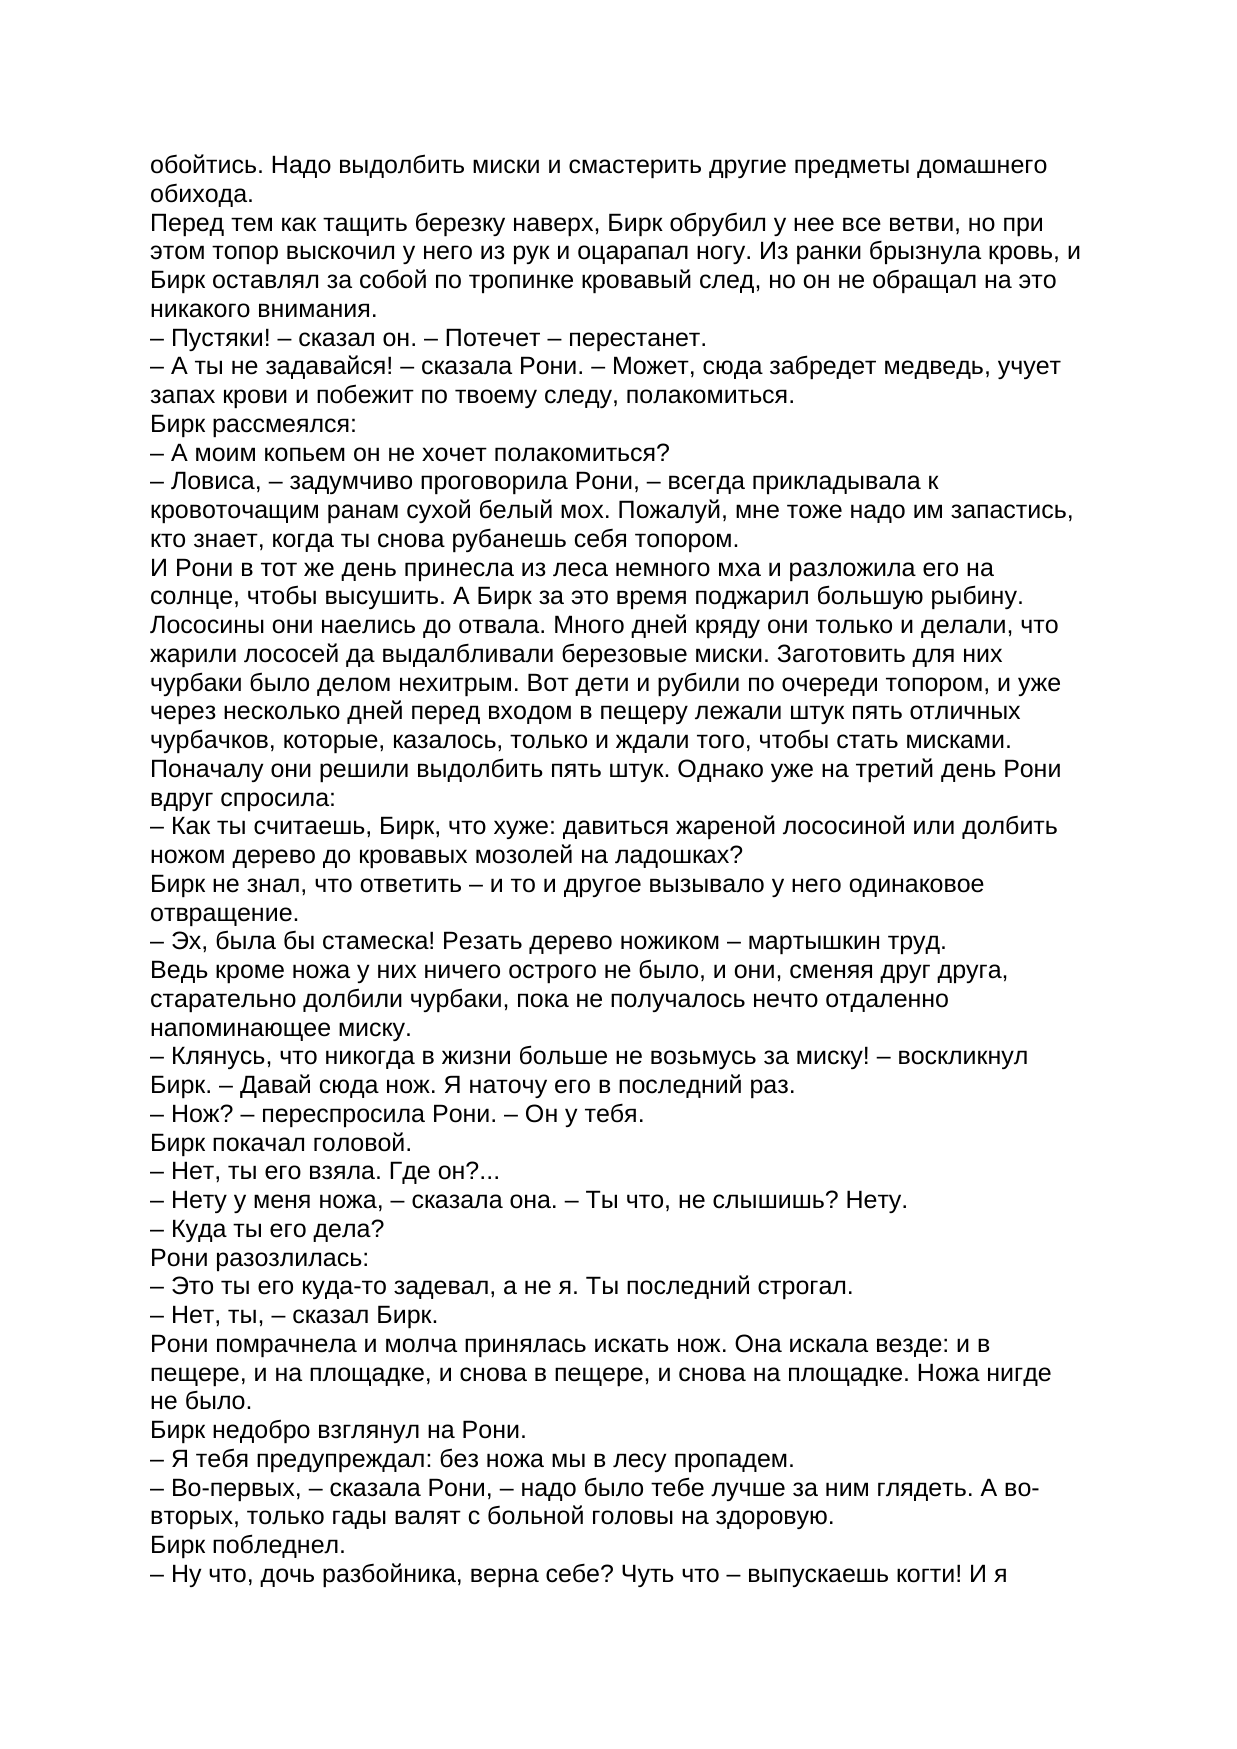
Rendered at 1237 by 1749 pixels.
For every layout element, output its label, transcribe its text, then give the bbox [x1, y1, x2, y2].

text – А моим копьем он не хочет полакомиться? [150, 437, 1086, 466]
text Поначалу они решили выдолбить пять штук. Однако уже на третий день Рони вдруг спросила: [150, 754, 1086, 811]
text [150, 150, 1086, 207]
text Перед тем как тащить березку наверх, Бирк обрубил у нее все ветви, но при этом топор выскочил у него из рук и оцарапал ногу. Из ранки брызнула кровь, и Бирк оставлял за собой по тропинке кровавый след, но он не обращал на это никакого внимания. [150, 207, 1086, 322]
text – Как ты считаешь, Бирк, что хуже: давиться жареной лососиной или долбить ножом дерево до кровавых мозолей на ладошках? [150, 811, 1086, 869]
text – Эх, была бы стамеска! Резать дерево ножиком – мартышкин труд. [150, 926, 1086, 955]
text Рони помрачнела и молча принялась искать нож. Она искала везде: и в пещере, и на площадке, и снова в пещере, и снова на площадке. Ножа нигде не было. [150, 1329, 1086, 1415]
text – Клянусь, что никогда в жизни больше не возьмусь за миску! – воскликнул Бирк. – Давай сюда нож. Я наточу его в последний раз. [150, 1041, 1086, 1099]
text Ведь кроме ножа у них ничего острого не было, и они, сменяя друг друга, старательно долбили чурбаки, пока не получалось нечто отдаленно напоминающее миску. [150, 955, 1086, 1041]
text – Нож? – переспросила Рони. – Он у тебя. [150, 1099, 1086, 1127]
text – Куда ты его дела? [150, 1214, 1086, 1242]
text – Нет, ты, – сказал Бирк. [150, 1300, 1086, 1329]
text – Это ты его куда-то задевал, а не я. Ты последний строгал. [150, 1271, 1086, 1300]
text Лососины они наелись до отвала. Много дней кряду они только и делали, что жарили лососей да выдалбливали березовые миски. Заготовить для них чурбаки было делом нехитрым. Вот дети и рубили по очереди топором, и уже через несколько дней перед входом в пещеру лежали штук пять отличных чурбачков, которые, казалось, только и ждали того, чтобы стать мисками. [150, 610, 1086, 754]
text – Я тебя предупреждал: без ножа мы в лесу пропадем. [150, 1444, 1086, 1472]
text – Нету у меня ножа, – сказала она. – Ты что, не слышишь? Нету. [150, 1185, 1086, 1214]
text Бирк не знал, что ответить – и то и другое вызывало у него одинаковое отвращение. [150, 869, 1086, 926]
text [150, 1559, 1086, 1587]
text Бирк рассмеялся: [150, 409, 1086, 437]
text – А ты не задавайся! – сказала Рони. – Может, сюда забредет медведь, учует запах крови и побежит по твоему следу, полакомиться. [150, 351, 1086, 409]
text – Ловиса, – задумчиво проговорила Рони, – всегда прикладывала к кровоточащим ранам сухой белый мох. Пожалуй, мне тоже надо им запастись, кто знает, когда ты снова рубанешь себя топором. [150, 466, 1086, 552]
text – Во-первых, – сказала Рони, – надо было тебе лучше за ним глядеть. А во-вторых, только гады валят с больной головы на здоровую. [150, 1472, 1086, 1530]
text – Пустяки! – сказал он. – Потечет – перестанет. [150, 322, 1086, 351]
text – Нет, ты его взяла. Где он?... [150, 1156, 1086, 1185]
text Бирк покачал головой. [150, 1127, 1086, 1156]
text Бирк побледнел. [150, 1530, 1086, 1559]
text И Рони в тот же день принесла из леса немного мха и разложила его на солнце, чтобы высушить. А Бирк за это время поджарил большую рыбину. [150, 552, 1086, 610]
text Рони разозлилась: [150, 1242, 1086, 1271]
text Бирк недобро взглянул на Рони. [150, 1415, 1086, 1444]
